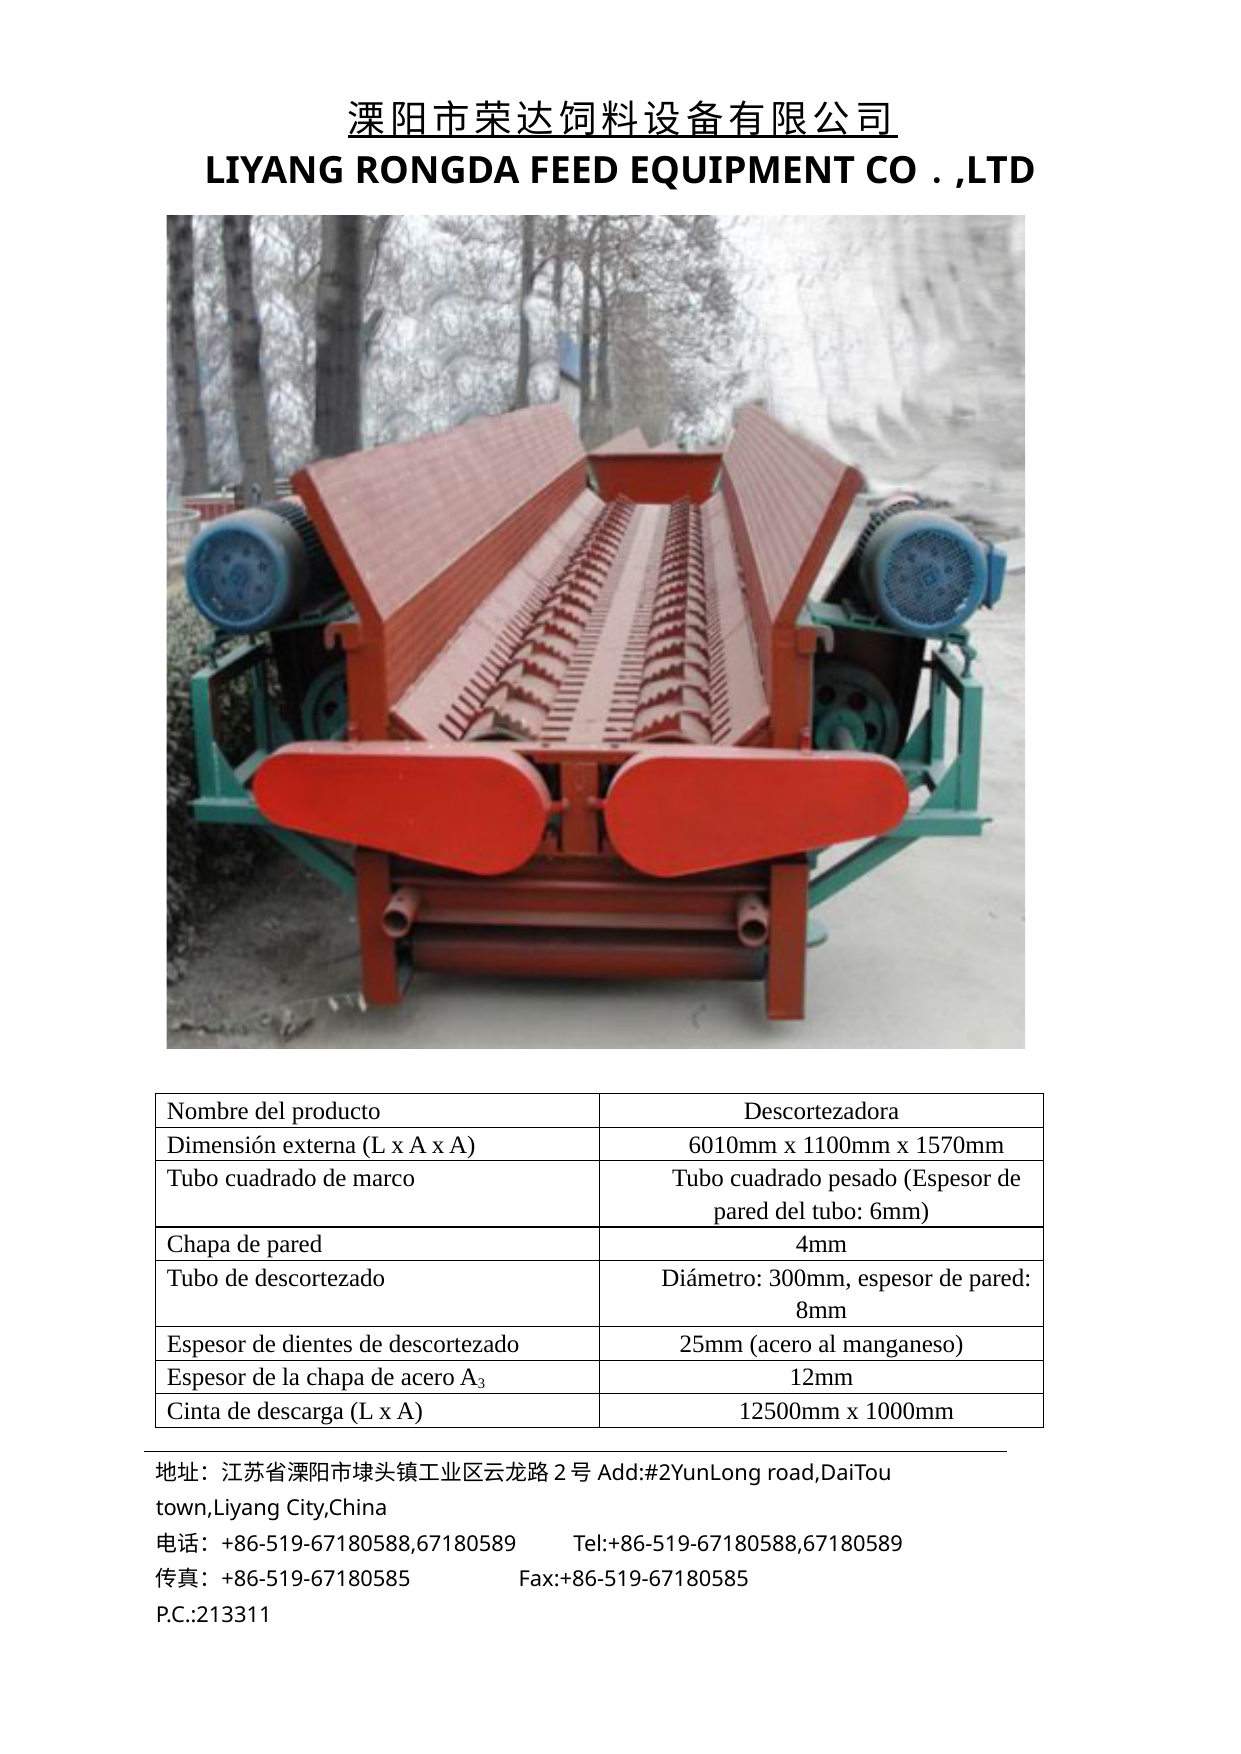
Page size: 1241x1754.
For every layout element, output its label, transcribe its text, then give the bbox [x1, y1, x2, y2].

picture [166, 215, 1025, 1049]
table_cell 25mm (acero al manganeso) [600, 1327, 1043, 1359]
table_cell Tubo cuadrado pesado (Espesor de pared del tubo: 6mm) [600, 1161, 1043, 1226]
table_cell 12mm [600, 1361, 1043, 1393]
table_cell Tubo cuadrado de marco [156, 1161, 599, 1226]
table_cell Cinta de descarga (L x A) [156, 1394, 599, 1427]
table_cell Espesor de la chapa de acero A3 [156, 1361, 599, 1393]
table_header Descortezadora [600, 1094, 1043, 1127]
table_cell 6010mm x 1100mm x 1570mm [600, 1128, 1043, 1160]
table_header Nombre del producto [156, 1094, 599, 1127]
table_cell 12500mm x 1000mm [600, 1394, 1043, 1427]
table_cell 4mm [600, 1228, 1043, 1260]
table_cell Tubo de descortezado [156, 1261, 599, 1326]
table_cell Diámetro: 300mm, espesor de pared: 8mm [600, 1261, 1043, 1326]
table_cell Dimensión externa (L x A x A) [156, 1128, 599, 1160]
table_cell Espesor de dientes de descortezado [156, 1327, 599, 1359]
table_cell Chapa de pared [156, 1228, 599, 1260]
